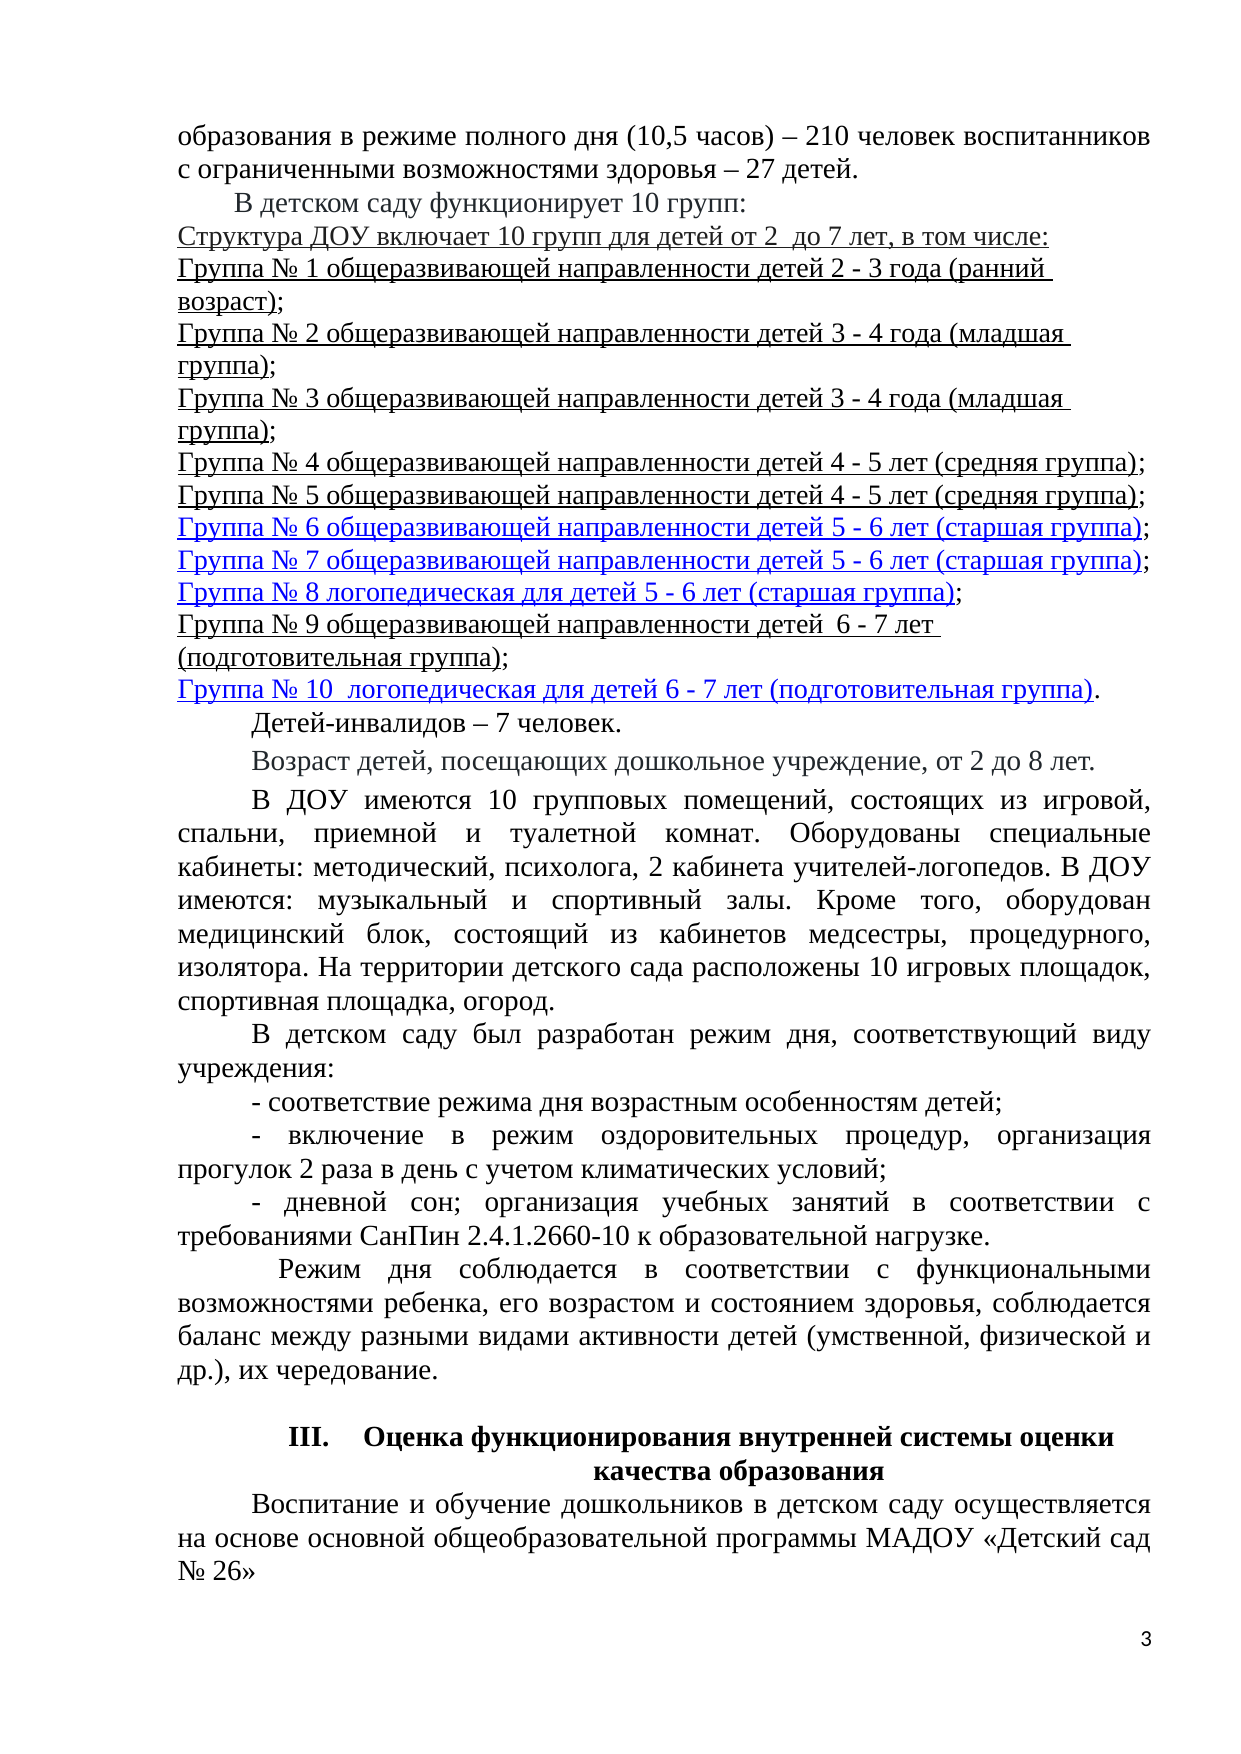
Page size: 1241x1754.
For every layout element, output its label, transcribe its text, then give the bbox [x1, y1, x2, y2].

text Возраст детей, посещающих дошкольное учреждение, от 2 до 8 лет. [177, 743, 1152, 777]
text Группа № 4 общеразвивающей направленности детей 4 - 5 лет (средняя группа); Группа № 5 общеразвивающей направленности детей 4 - 5 лет (средняя группа); [177, 446, 1152, 510]
text Воспитание и обучение дошкольников в детском саду осуществляется на основе основной общеобразовательной программы МАДОУ «Детский сад № 26» [177, 1486, 1152, 1587]
text В детском саду был разработан режим дня, соответствующий виду учреждения: [177, 1017, 1152, 1084]
text - включение в режим оздоровительных процедур, организация прогулок 2 раза в день с учетом климатических условий; [177, 1117, 1152, 1184]
text Группа № 1 общеразвивающей направленности детей 2 - 3 года (ранний возраст); [177, 251, 1152, 316]
text Детей-инвалидов – 7 человек. [177, 705, 1152, 738]
text Группа № 9 общеразвивающей направленности детей 6 - 7 лет (подготовительная группа); [177, 607, 1152, 672]
text Группа № 8 логопедическая для детей 5 - 6 лет (старшая группа); [177, 575, 1152, 607]
text Структура ДОУ включает 10 групп для детей от 2 до 7 лет, в том числе: [177, 219, 1152, 251]
text Группа № 7 общеразвивающей направленности детей 5 - 6 лет (старшая группа); [177, 543, 1152, 575]
text В ДОУ имеются 10 групповых помещений, состоящих из игровой, спальни, приемной и туалетной комнат. Оборудованы специальные кабинеты: методический, психолога, 2 кабинета учителей-логопедов. В ДОУ имеются: музыкальный и спортивный залы. Кроме того, оборудован медицинский блок, состоящий из кабинетов медсестры, процедурного, изолятора. На территории детского сада расположены 10 игровых площадок, спортивная площадка, огород. [177, 782, 1152, 1017]
list Оценка функционирования внутренней системы оценки качества образования [251, 1419, 1152, 1486]
text - соответствие режима дня возрастным особенностям детей; [177, 1084, 1152, 1117]
text - дневной сон; организация учебных занятий в соответствии с требованиями СанПин 2.4.1.2660-10 к образовательной нагрузке. [177, 1184, 1152, 1251]
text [177, 118, 1152, 185]
text Группа № 10 логопедическая для детей 6 - 7 лет (подготовительная группа). [177, 672, 1152, 705]
text Группа № 2 общеразвивающей направленности детей 3 - 4 года (младшая группа); Группа № 3 общеразвивающей направленности детей 3 - 4 года (младшая группа); [177, 316, 1152, 446]
text Режим дня соблюдается в соответствии с функциональными возможностями ребенка, его возрастом и состоянием здоровья, соблюдается баланс между разными видами активности детей (умственной, физической и др.), их чередование. [177, 1251, 1152, 1386]
text В детском саду функционирует 10 групп: [177, 185, 1152, 219]
text Группа № 6 общеразвивающей направленности детей 5 - 6 лет (старшая группа); [177, 510, 1152, 543]
